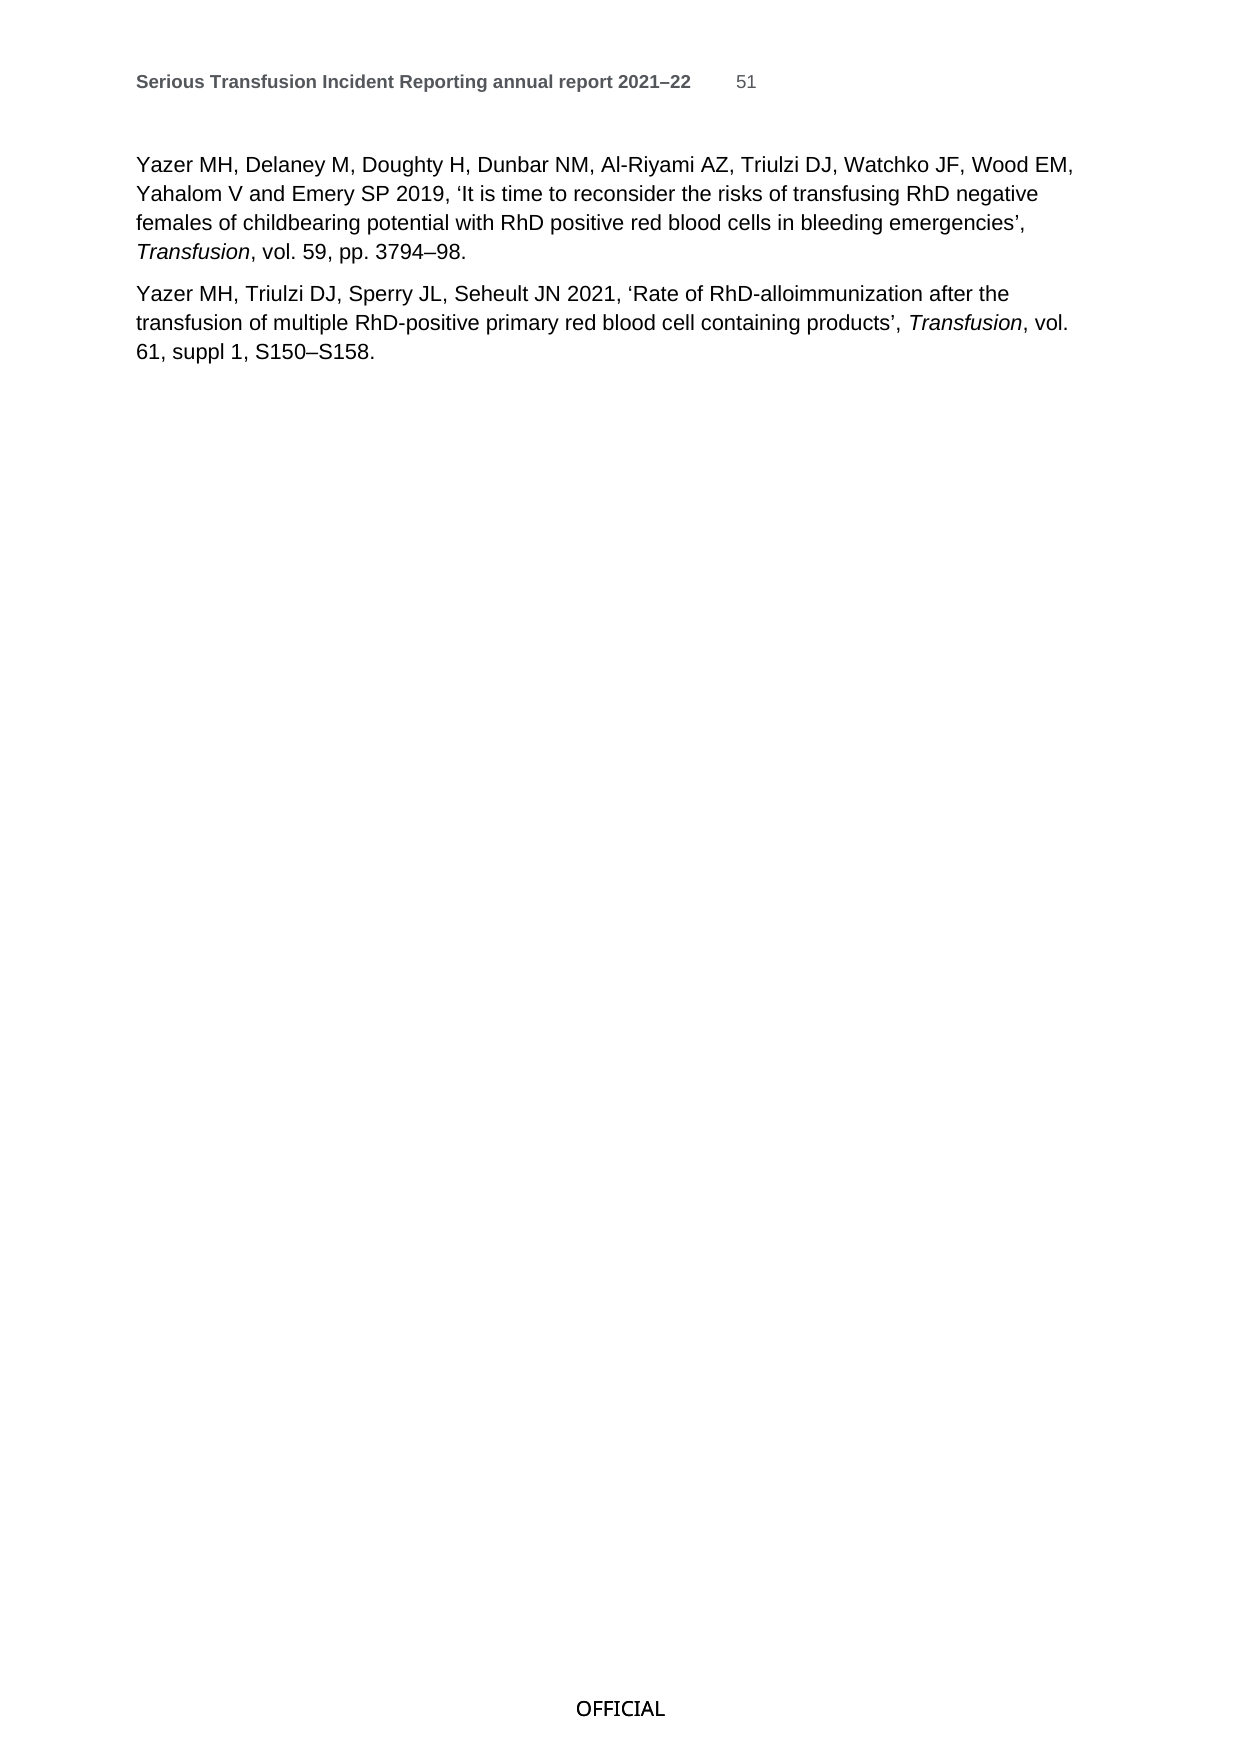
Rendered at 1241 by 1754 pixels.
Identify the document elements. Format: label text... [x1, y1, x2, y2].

text Yazer MH, Triulzi DJ, Sperry JL, Seheult JN 2021, ‘Rate of RhD-alloimmunization after the transfusion of multiple RhD-positive primary red blood cell containing products’, Transfusion, vol. 61, suppl 1, S150–S158. [136, 277, 1104, 364]
text Yazer MH, Delaney M, Doughty H, Dunbar NM, Al-Riyami AZ, Triulzi DJ, Watchko JF, Wood EM, Yahalom V and Emery SP 2019, ‘It is time to reconsider the risks of transfusing RhD negative females of childbearing potential with RhD positive red blood cells in bleeding emergencies’, Transfusion, vol. 59, pp. 3794–98. [136, 148, 1104, 264]
